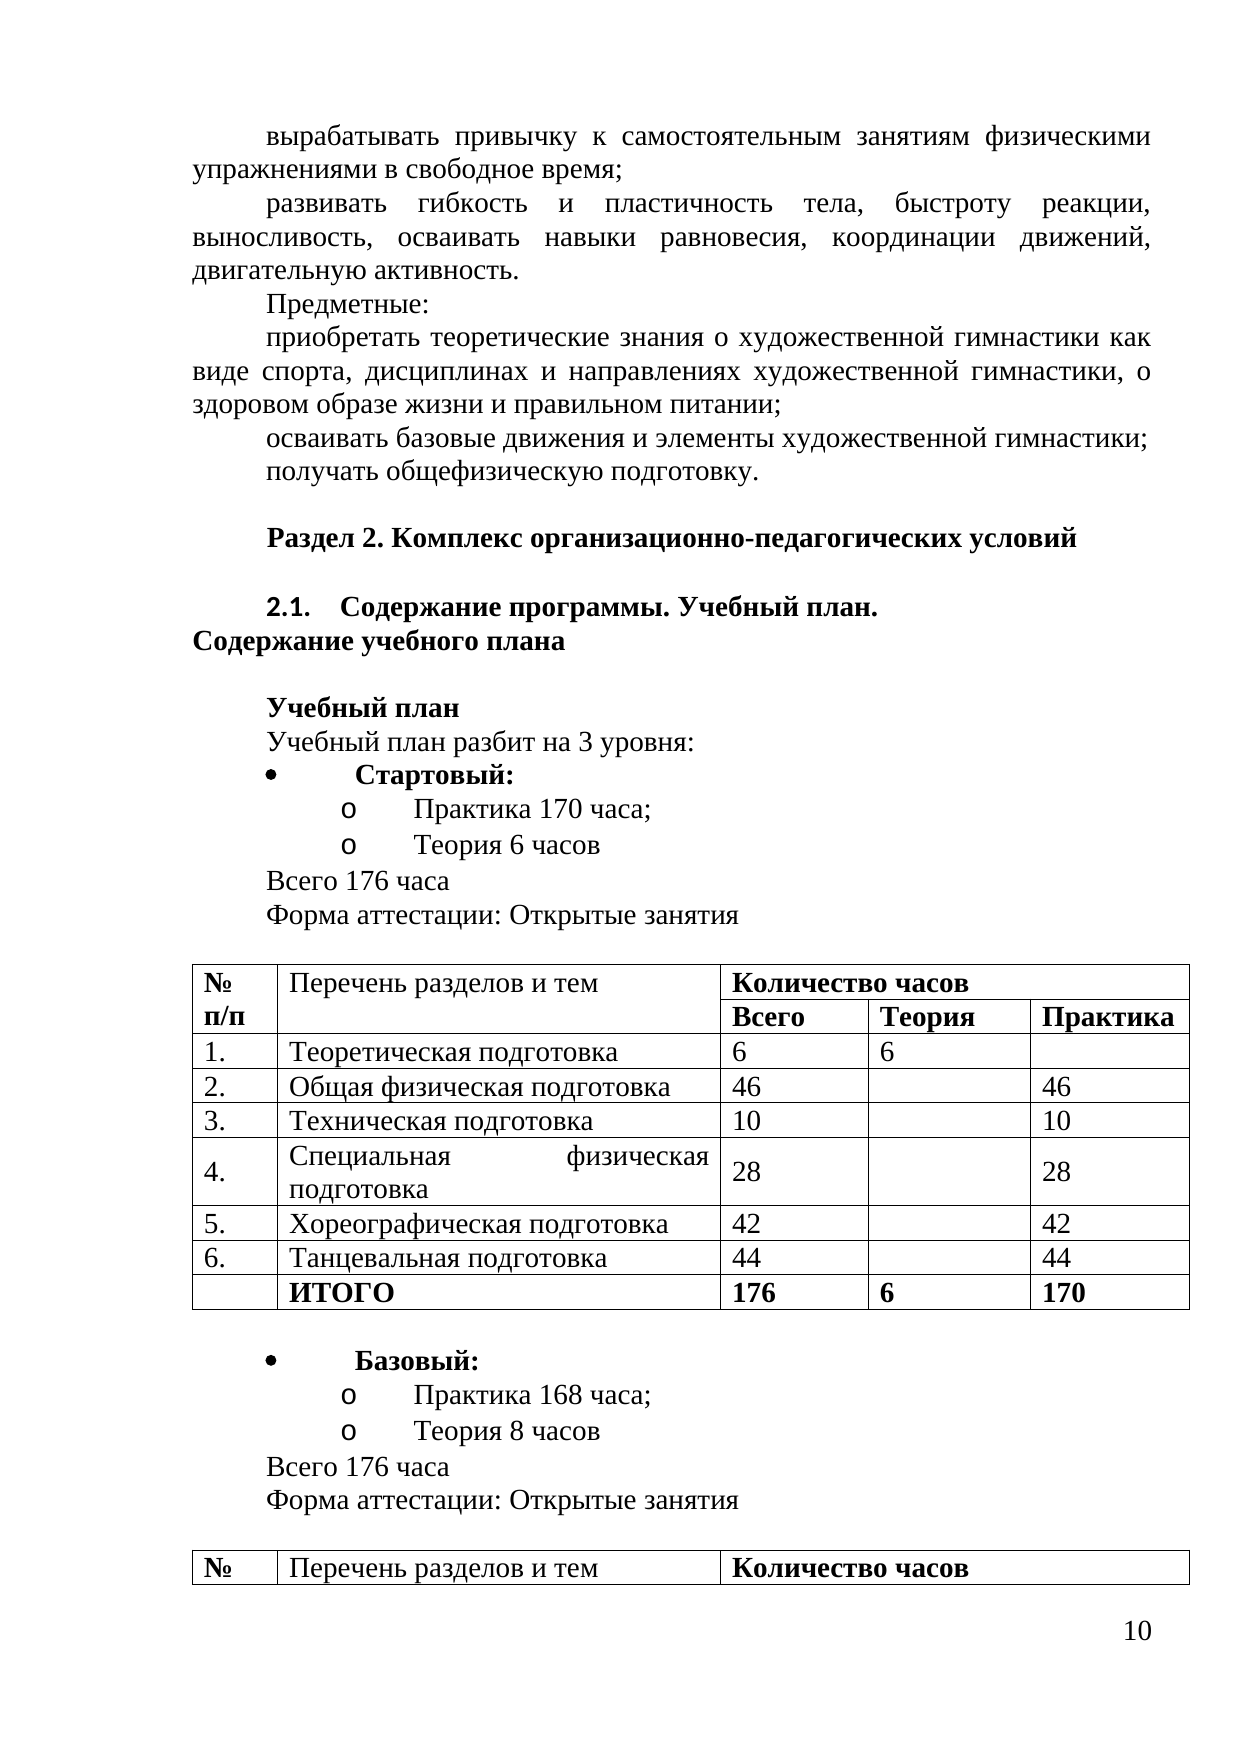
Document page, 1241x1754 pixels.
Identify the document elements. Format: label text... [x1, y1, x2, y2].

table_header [278, 1551, 720, 1584]
table_cell 6 [869, 1034, 1030, 1068]
table_cell 6. [193, 1241, 277, 1274]
table_cell Техническая подготовка [278, 1103, 720, 1137]
table_cell Теория [869, 1000, 1030, 1033]
table_cell 176 [721, 1275, 868, 1309]
table_cell Практика [1031, 1000, 1189, 1033]
table_cell Общая физическая подготовка [278, 1069, 720, 1102]
table_cell 10 [721, 1103, 868, 1137]
table_header Количество часов [721, 965, 1189, 998]
text развивать гибкость и пластичность тела, быстроту реакции, выносливость, осваивать навыки равновесия, координации движений, двигательную активность. [192, 185, 1152, 286]
list Базовый: [266, 1343, 1152, 1377]
table_cell 6 [869, 1275, 1030, 1309]
list Практика 168 часа; [310, 1377, 1152, 1413]
table_cell 1. [193, 1034, 277, 1068]
table_cell ИТОГО [278, 1275, 720, 1309]
text вырабатывать привычку к самостоятельным занятиям физическими упражнениями в свободное время; [192, 118, 1152, 185]
list Теория 8 часов [310, 1413, 1152, 1449]
text Предметные: [192, 286, 1152, 319]
text получать общефизическую подготовку. [192, 453, 1152, 487]
text Всего 176 часа [266, 1449, 1152, 1482]
table_cell [869, 1138, 1030, 1205]
table_cell 42 [721, 1206, 868, 1239]
table_header Количество часов [721, 1551, 1189, 1584]
table_cell Теоретическая подготовка [278, 1034, 720, 1068]
list Стартовый: [266, 757, 1152, 791]
table_cell 44 [1031, 1241, 1189, 1274]
list Содержание программы. Учебный план. Содержание учебного плана [192, 588, 1152, 657]
text приобретать теоретические знания о художественной гимнастики как виде спорта, дисциплинах и направлениях художественной гимнастики, о здоровом образе жизни и правильном питании; [192, 319, 1152, 420]
table_header № п/п [193, 1551, 277, 1584]
table_cell [869, 1241, 1030, 1274]
table_header № п/п [193, 965, 277, 1033]
table_cell 28 [721, 1138, 868, 1205]
table_cell 6 [721, 1034, 868, 1068]
table_cell 44 [721, 1241, 868, 1274]
text Всего 176 часа [266, 863, 1152, 897]
table_cell Всего [721, 1000, 868, 1033]
table_cell 2. [193, 1069, 277, 1102]
table_cell 46 [1031, 1069, 1189, 1102]
text Учебный план [192, 690, 1152, 724]
text Форма аттестации: Открытые занятия [266, 1482, 1152, 1516]
table_cell 46 [721, 1069, 868, 1102]
table_header Перечень разделов и тем [278, 965, 720, 1033]
list Теория 6 часов [310, 827, 1152, 863]
text Раздел 2. Комплекс организационно-педагогических условий [192, 521, 1152, 554]
table_cell Хореографическая подготовка [278, 1206, 720, 1239]
text осваивать базовые движения и элементы художественной гимнастики; [192, 420, 1152, 453]
table_cell 4. [193, 1138, 277, 1205]
list Практика 170 часа; [310, 791, 1152, 827]
table_cell Танцевальная подготовка [278, 1241, 720, 1274]
table_cell 3. [193, 1103, 277, 1137]
table_cell 42 [1031, 1206, 1189, 1239]
table_cell [869, 1103, 1030, 1137]
table_cell 28 [1031, 1138, 1189, 1205]
text Учебный план разбит на 3 уровня: [192, 724, 1152, 757]
table_cell [869, 1206, 1030, 1239]
table_cell [193, 1275, 277, 1309]
table_cell [869, 1069, 1030, 1102]
table_cell 5. [193, 1206, 277, 1239]
table_cell Специальная физическая подготовка [278, 1138, 720, 1205]
table_cell [1031, 1034, 1189, 1068]
table_cell 10 [1031, 1103, 1189, 1137]
table_cell 170 [1031, 1275, 1189, 1309]
text Форма аттестации: Открытые занятия [266, 897, 1152, 930]
